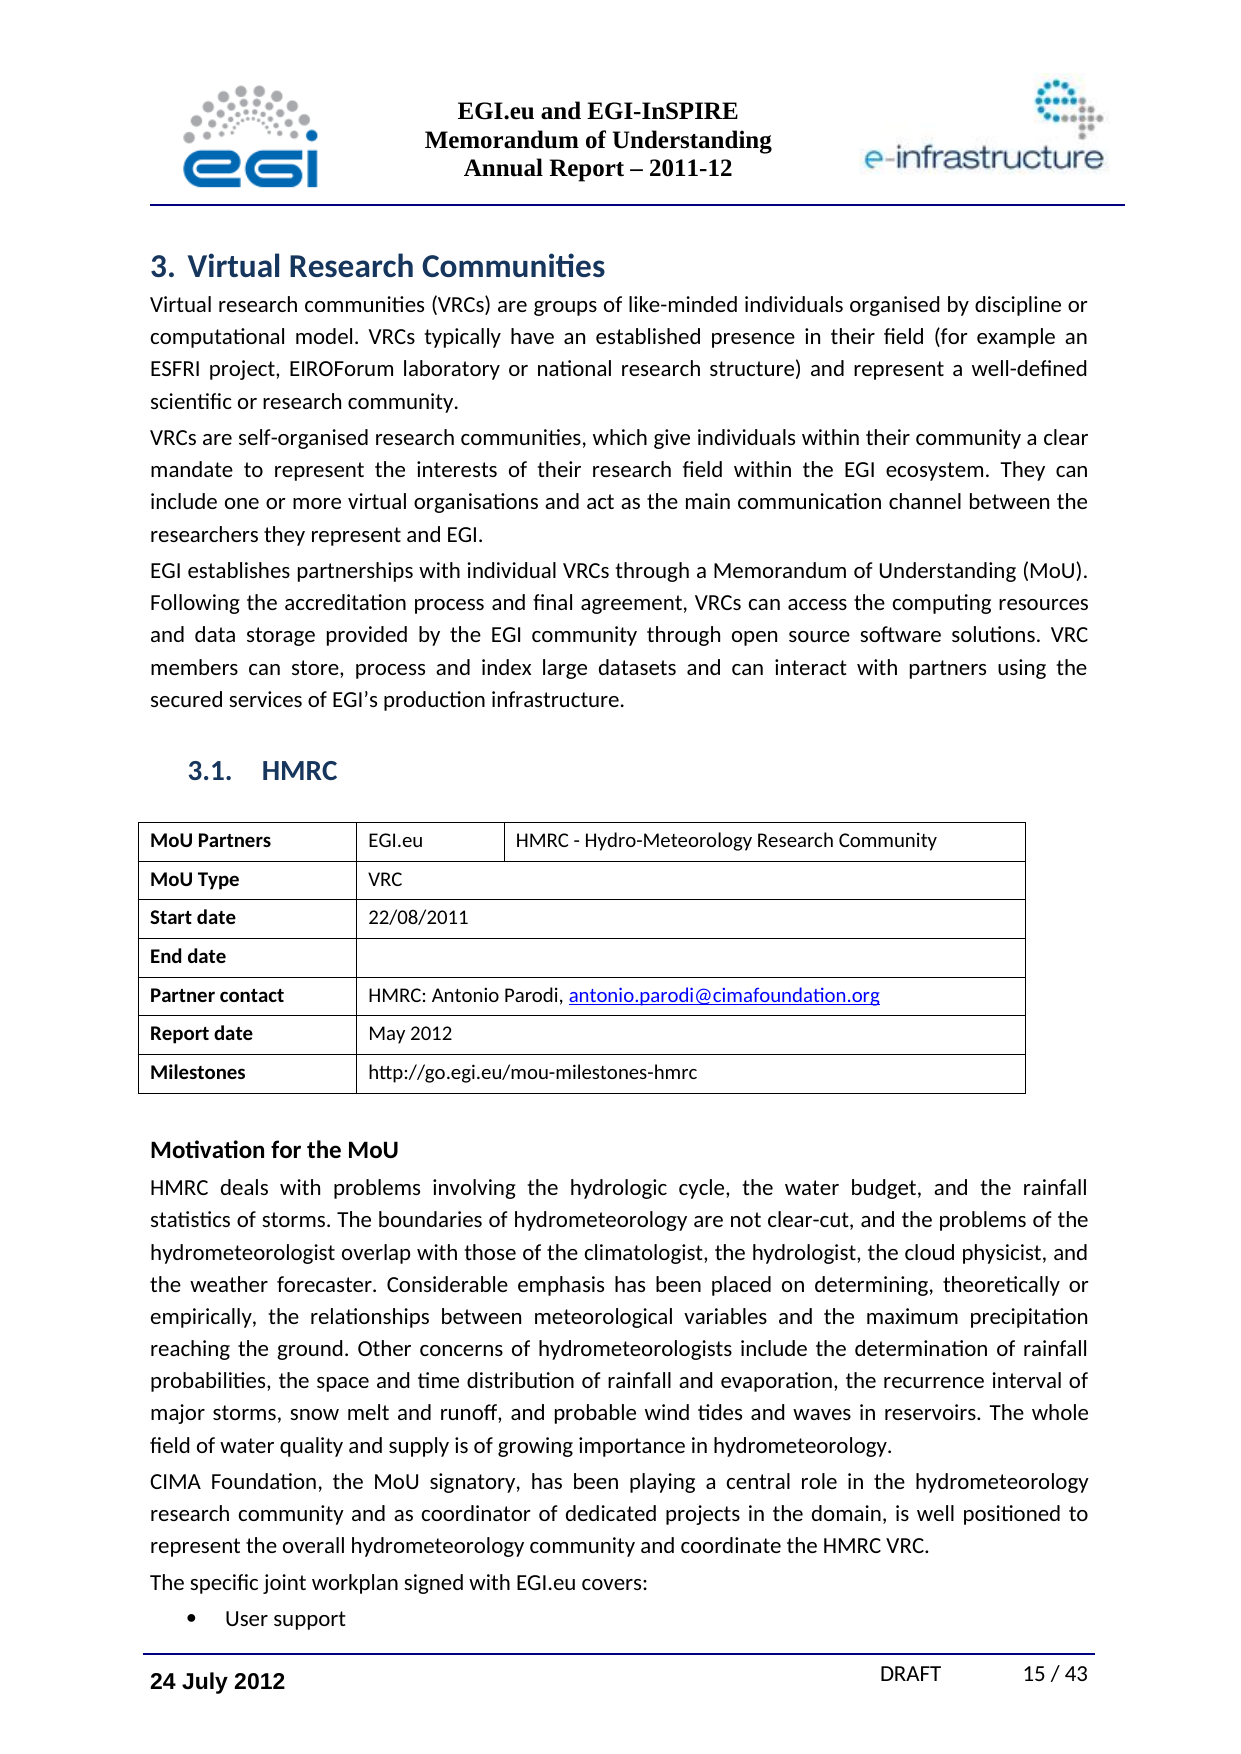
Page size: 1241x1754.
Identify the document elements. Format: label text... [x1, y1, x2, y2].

text HMRC deals with problems involving the hydrologic cycle, the water budget, and the rainfall statistics of storms. The boundaries of hydrometeorology are not clear-cut, and the problems of the hydrometeorologist overlap with those of the climatologist, the hydrologist, the cloud physicist, and the weather forecaster. Considerable emphasis has been placed on determining, theoretically or empirically, the relationships between meteorological variables and the maximum precipitation reaching the ground. Other concerns of hydrometeorologists include the determination of rainfall probabilities, the space and time distribution of rainfall and evaporation, the recurrence interval of major storms, snow melt and runoff, and probable wind tides and waves in reservoirs. The whole field of water quality and supply is of growing importance in hydrometeorology. [150, 1173, 1090, 1459]
text VRCs are self-organised research communities, which give individuals within their community a clear mandate to represent the interests of their research field within the EGI ecosystem. They can include one or more virtual organisations and act as the main communication channel between the researchers they represent and EGI. [150, 423, 1090, 548]
table_cell MoU Type [139, 862, 356, 899]
text The specific joint workplan signed with EGI.eu covers: [150, 1568, 1090, 1596]
list User support [187, 1604, 1090, 1632]
table_cell Milestones [139, 1055, 356, 1092]
text CIMA Foundation, the MoU signatory, has been playing a central role in the hydrometeorology research community and as coordinator of dedicated projects in the domain, is well positioned to represent the overall hydrometeorology community and coordinate the HMRC VRC. [150, 1467, 1090, 1559]
table_cell End date [139, 939, 356, 977]
table_cell Start date [139, 900, 356, 938]
table_cell HMRC: Antonio Parodi, antonio.parodi@cimafoundation.org [357, 978, 1025, 1015]
table_cell http://go.egi.eu/mou-milestones-hmrc [357, 1055, 1025, 1092]
table_cell [357, 939, 1025, 977]
picture [859, 73, 1110, 176]
subtitle Virtual Research Communities [150, 245, 1090, 286]
picture [157, 77, 345, 196]
subtitle HMRC [187, 752, 1090, 787]
table_cell 22/08/2011 [357, 900, 1025, 938]
table_cell Report date [139, 1016, 356, 1054]
text Motivation for the MoU [150, 1134, 1090, 1164]
text EGI establishes partnerships with individual VRCs through a Memorandum of Understanding (MoU). Following the accreditation process and final agreement, VRCs can access the computing resources and data storage provided by the EGI community through open source software solutions. VRC members can store, process and index large datasets and can interact with partners using the secured services of EGI’s production infrastructure. [150, 556, 1090, 713]
table_cell May 2012 [357, 1016, 1025, 1054]
table_cell VRC [357, 862, 1025, 899]
table_header EGI.eu [357, 823, 504, 861]
text Virtual research communities (VRCs) are groups of like-minded individuals organised by discipline or computational model. VRCs typically have an established presence in their field (for example an ESFRI project, EIROForum laboratory or national research structure) and represent a well-defined scientific or research community. [150, 290, 1090, 415]
table_cell Partner contact [139, 978, 356, 1015]
table_header MoU Partners [139, 823, 356, 861]
table_header HMRC - Hydro-Meteorology Research Community [505, 823, 1025, 861]
